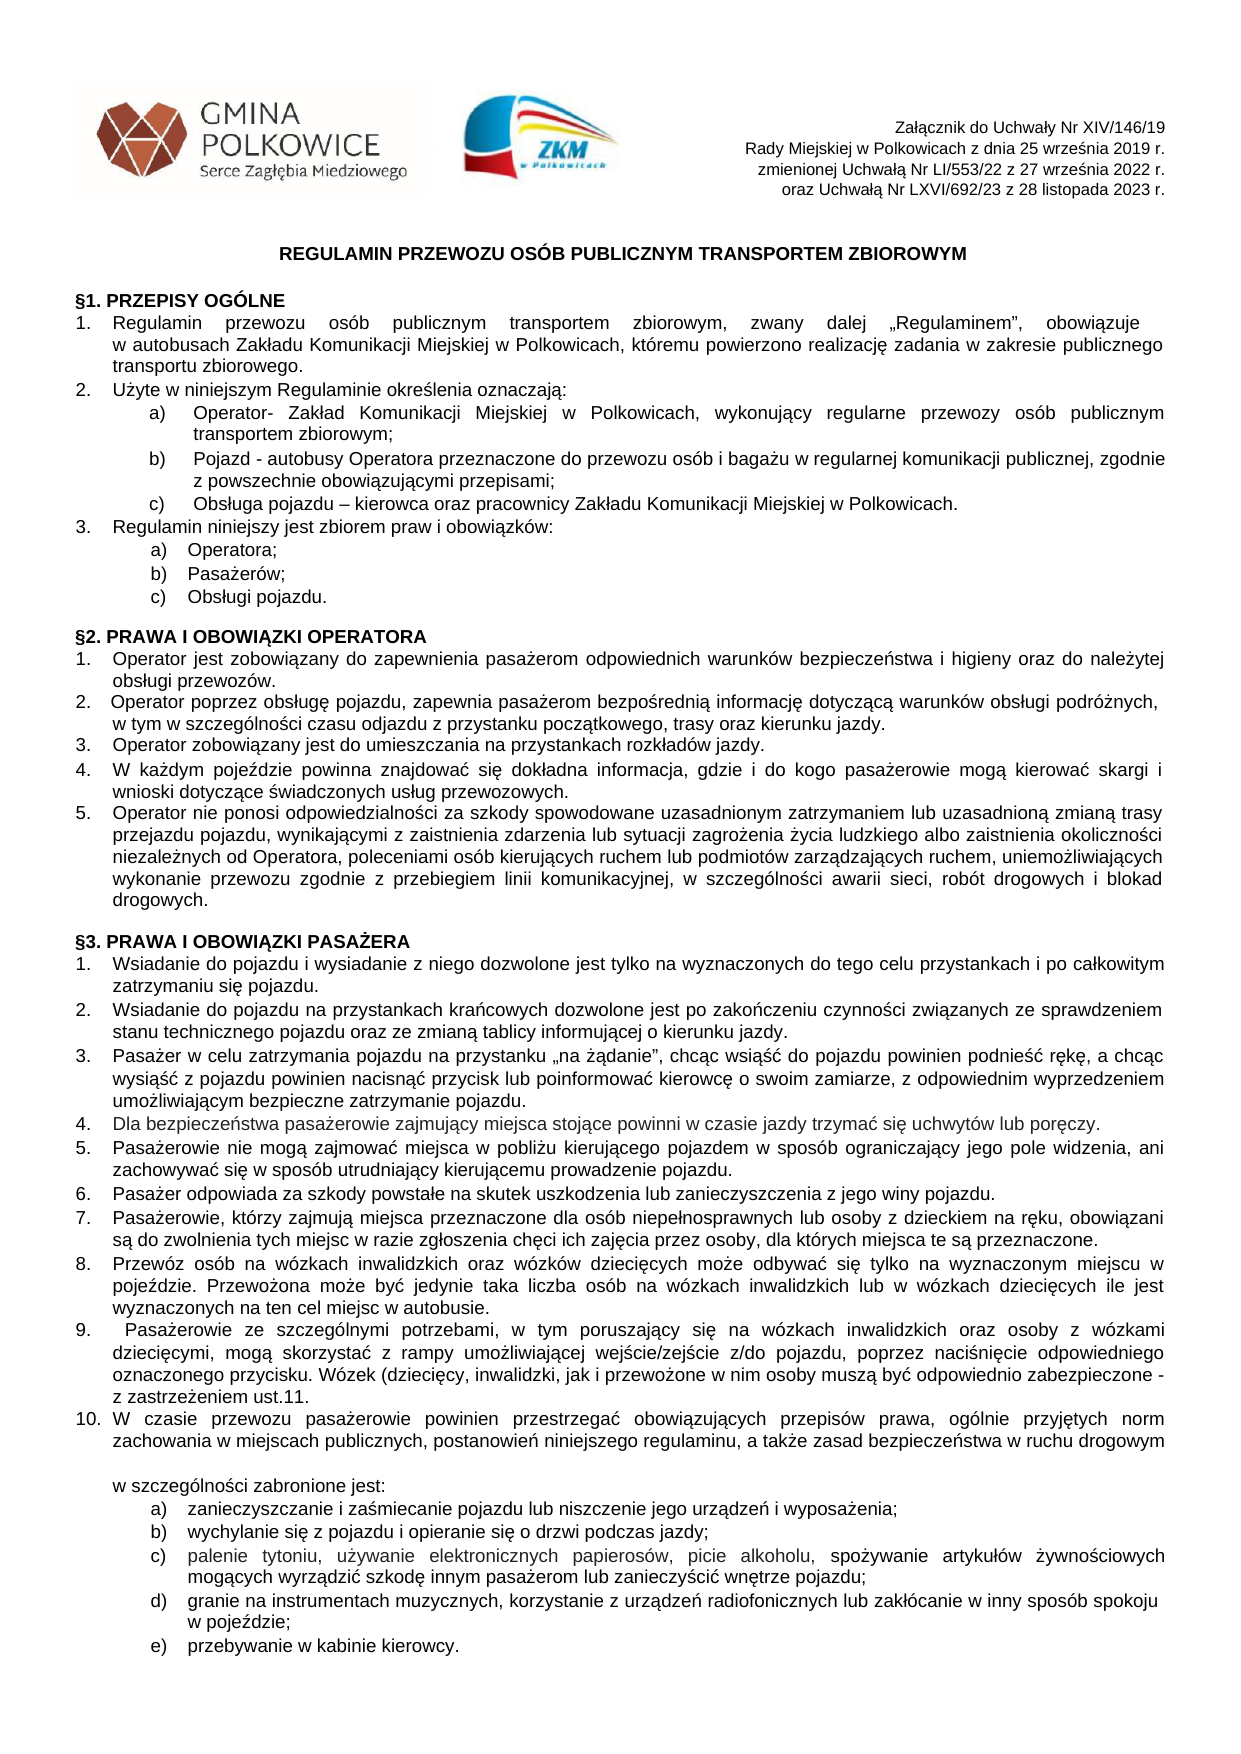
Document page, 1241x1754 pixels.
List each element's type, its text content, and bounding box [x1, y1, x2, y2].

list Operator jest zobowiązany do zapewnienia pasażerom odpowiednich warunków bezpieczeństwa i higieny oraz do należytej obsługi przewozów. [75, 648, 1165, 691]
list Obsługi pojazdu. [150, 586, 1165, 608]
list Pasażer odpowiada za szkody powstałe na skutek uszkodzenia lub zanieczyszczenia z jego winy pojazdu. [75, 1182, 1165, 1204]
text zmienionej Uchwałą Nr LI/553/22 z 27 września 2022 r. [75, 158, 1165, 179]
list przebywanie w kabinie kierowcy. [150, 1635, 1165, 1656]
text §3. PRAWA I OBOWIĄZKI PASAŻERA [75, 931, 1165, 953]
list Operator nie ponosi odpowiedzialności za szkody spowodowane uzasadnionym zatrzymaniem lub uzasadnioną zmianą trasy przejazdu pojazdu, wynikającymi z zaistnienia zdarzenia lub sytuacji zagrożenia życia ludzkiego albo zaistnienia okoliczności niezależnych od Operatora, poleceniami osób kierujących ruchem lub podmiotów zarządzających ruchem, uniemożliwiających wykonanie przewozu zgodnie z przebiegiem linii komunikacyjnej, w szczególności awarii sieci, robót drogowych i blokad drogowych. [75, 802, 1163, 911]
list Regulamin niniejszy jest zbiorem praw i obowiązków: [75, 516, 1165, 537]
list Wsiadanie do pojazdu i wysiadanie z niego dozwolone jest tylko na wyznaczonych do tego celu przystankach i po całkowitym zatrzymaniu się pojazdu. [75, 953, 1165, 996]
list Operator poprzez obsługę pojazdu, zapewnia pasażerom bezpośrednią informację dotyczącą warunków obsługi podróżnych, w tym w szczególności czasu odjazdu z przystanku początkowego, trasy oraz kierunku jazdy. [75, 691, 1165, 734]
list Pasażerowie nie mogą zajmować miejsca w pobliżu kierującego pojazdem w sposób ograniczający jego pole widzenia, ani zachowywać się w sposób utrudniający kierującemu prowadzenie pojazdu. [75, 1137, 1165, 1181]
list Pasażer w celu zatrzymania pojazdu na przystanku „na żądanie”, chcąc wsiąść do pojazdu powinien podnieść rękę, a chcąc wysiąść z pojazdu powinien nacisnąć przycisk lub poinformować kierowcę o swoim zamiarze, z odpowiednim wyprzedzeniem umożliwiającym bezpieczne zatrzymanie pojazdu. [75, 1045, 1165, 1111]
list Obsługa pojazdu – kierowca oraz pracownicy Zakładu Komunikacji Miejskiej w Polkowicach. [149, 492, 1165, 514]
list Pasażerowie, którzy zajmują miejsca przeznaczone dla osób niepełnosprawnych lub osoby z dzieckiem na ręku, obowiązani są do zwolnienia tych miejsc w razie zgłoszenia chęci ich zajęcia przez osoby, dla których miejsca te są przeznaczone. [75, 1207, 1165, 1250]
list Pasażerów; [150, 563, 1165, 584]
list Pojazd - autobusy Operatora przeznaczone do przewozu osób i bagażu w regularnej komunikacji publicznej, zgodnie z powszechnie obowiązującymi przepisami; [149, 448, 1165, 491]
list Dla bezpieczeństwa pasażerowie zajmujący miejsca stojące powinni w czasie jazdy trzymać się uchwytów lub poręczy. [75, 1113, 1165, 1134]
list W czasie przewozu pasażerowie powinien przestrzegać obowiązujących przepisów prawa, ogólnie przyjętych norm zachowania w miejscach publicznych, postanowień niniejszego regulaminu, a także zasad bezpieczeństwa w ruchu drogowym w szczególności zabronione jest: [75, 1408, 1165, 1496]
list Użyte w niniejszym Regulaminie określenia oznaczają: [75, 378, 1165, 400]
list granie na instrumentach muzycznych, korzystanie z urządzeń radiofonicznych lub zakłócanie w inny sposób spokoju w pojeździe; [150, 1589, 1165, 1633]
list wychylanie się z pojazdu i opieranie się o drzwi podczas jazdy; [150, 1521, 1165, 1543]
text Załącznik do Uchwały Nr XIV/146/19 [75, 117, 1165, 137]
list Wsiadanie do pojazdu na przystankach krańcowych dozwolone jest po zakończeniu czynności związanych ze sprawdzeniem stanu technicznego pojazdu oraz ze zmianą tablicy informującej o kierunku jazdy. [75, 999, 1163, 1043]
text §2. PRAWA I OBOWIĄZKI OPERATORA [75, 626, 1165, 648]
list palenie tytoniu, używanie elektronicznych papierosów, picie alkoholu, spożywanie artykułów żywnościowych mogących wyrządzić szkodę innym pasażerom lub zanieczyścić wnętrze pojazdu; [150, 1545, 1165, 1588]
list Pasażerowie ze szczególnymi potrzebami, w tym poruszający się na wózkach inwalidzkich oraz osoby z wózkami dziecięcymi, mogą skorzystać z rampy umożliwiającej wejście/zejście z/do pojazdu, poprzez naciśnięcie odpowiedniego oznaczonego przycisku. Wózek (dziecięcy, inwalidzki, jak i przewożone w nim osoby muszą być odpowiednio zabezpieczone - z zastrzeżeniem ust.11. [75, 1319, 1165, 1407]
list Operator- Zakład Komunikacji Miejskiej w Polkowicach, wykonujący regularne przewozy osób publicznym transportem zbiorowym; [149, 402, 1165, 445]
list W każdym pojeździe powinna znajdować się dokładna informacja, gdzie i do kogo pasażerowie mogą kierować skargi i wnioski dotyczące świadczonych usług przewozowych. [75, 759, 1163, 802]
list Regulamin przewozu osób publicznym transportem zbiorowym, zwany dalej „Regulaminem”, obowiązuje w autobusach Zakładu Komunikacji Miejskiej w Polkowicach, któremu powierzono realizację zadania w zakresie publicznego transportu zbiorowego. [75, 312, 1163, 377]
list Przewóz osób na wózkach inwalidzkich oraz wózków dziecięcych może odbywać się tylko na wyznaczonym miejscu w pojeździe. Przewożona może być jedynie taka liczba osób na wózkach inwalidzkich lub w wózkach dziecięcych ile jest wyznaczonych na ten cel miejsc w autobusie. [75, 1253, 1165, 1319]
text Rady Miejskiej w Polkowicach z dnia 25 września 2019 r. [75, 137, 1165, 158]
text oraz Uchwałą Nr LXVI/692/23 z 28 listopada 2023 r. [75, 179, 1165, 200]
list Operator zobowiązany jest do umieszczania na przystankach rozkładów jazdy. [75, 734, 1165, 756]
text §1. PRZEPISY OGÓLNE [75, 290, 1165, 312]
picture [75, 75, 635, 117]
list Operatora; [150, 539, 1165, 561]
text REGULAMIN PRZEWOZU OSÓB PUBLICZNYM TRANSPORTEM ZBIOROWYM [75, 243, 1171, 265]
list zanieczyszczanie i zaśmiecanie pojazdu lub niszczenie jego urządzeń i wyposażenia; [150, 1498, 1165, 1519]
